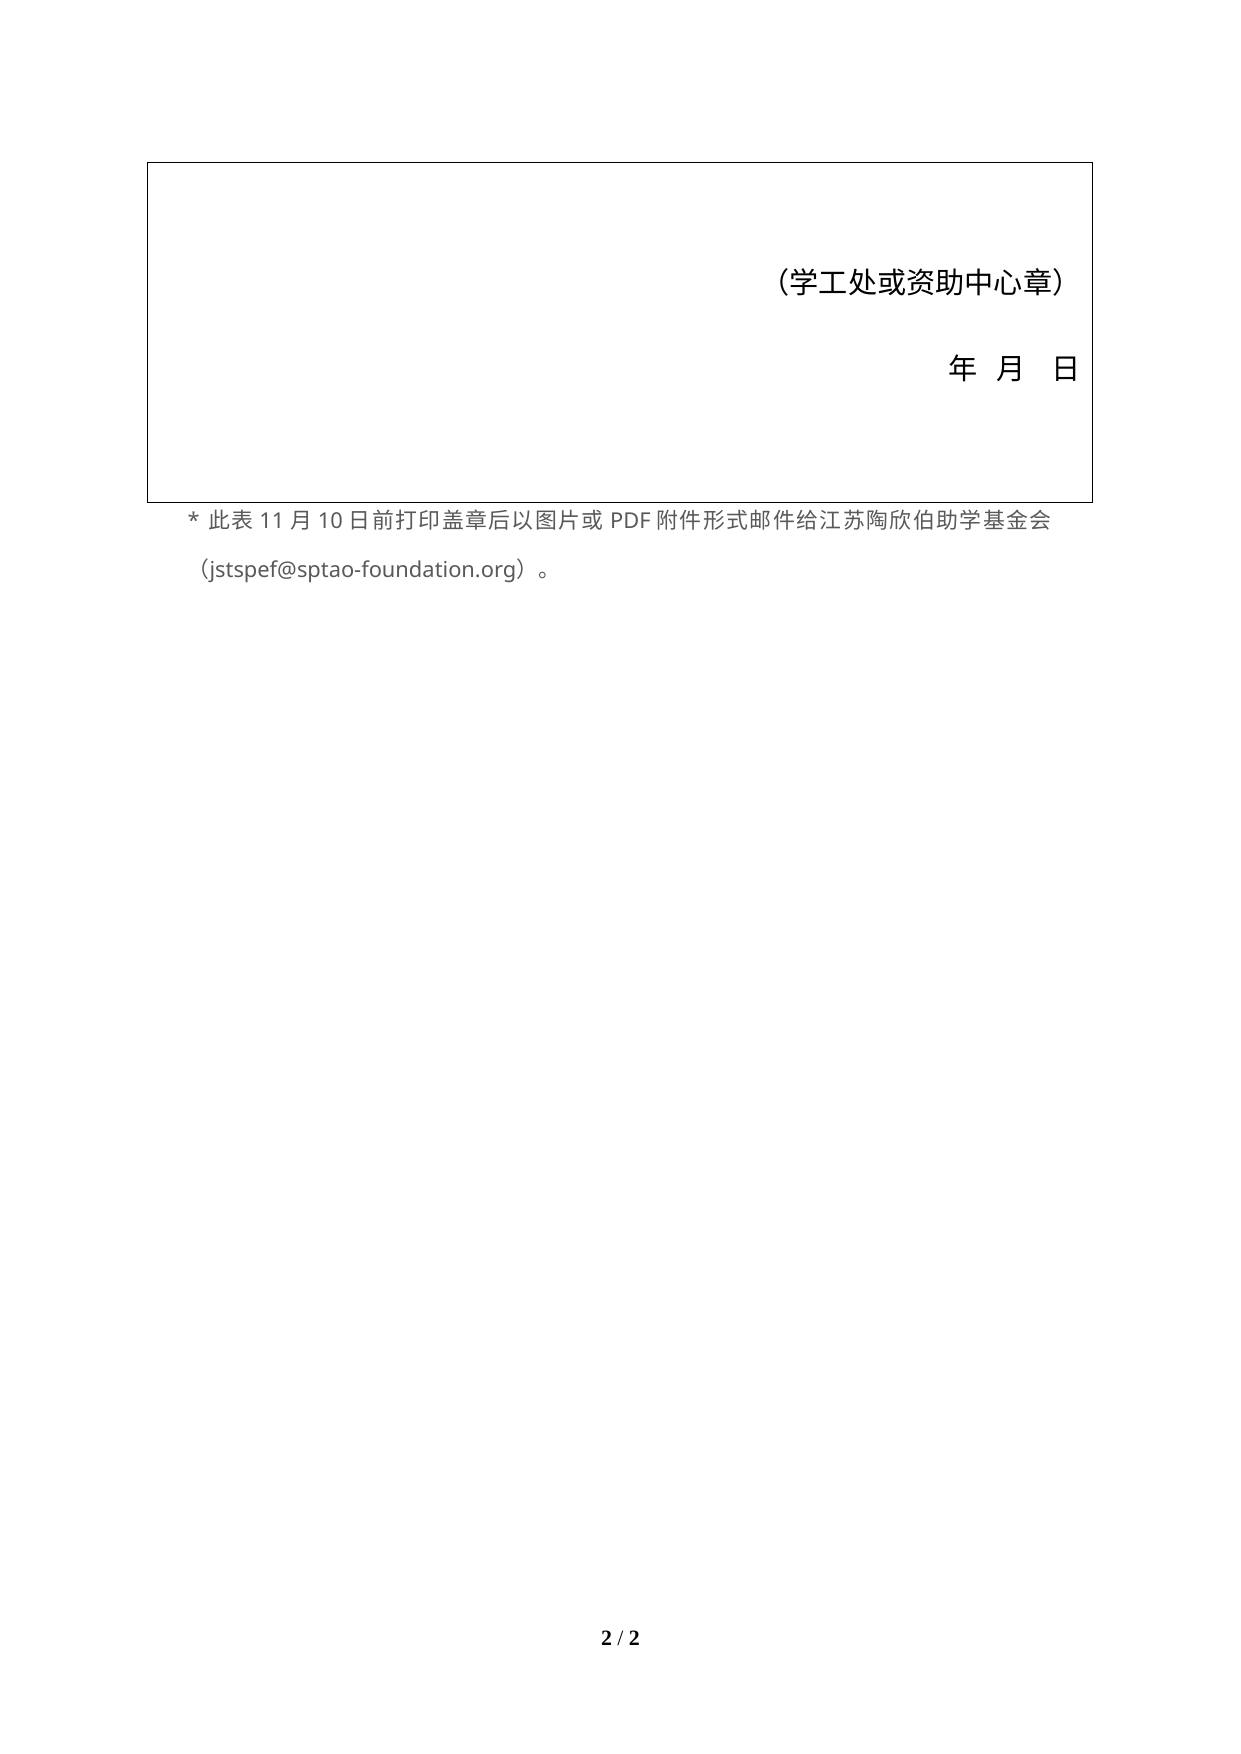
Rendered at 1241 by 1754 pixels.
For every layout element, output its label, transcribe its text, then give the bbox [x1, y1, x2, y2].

text * 此表11月10日前打印盖章后以图片或PDF附件形式邮件给江苏陶欣伯助学基金会（jstspef@sptao-foundation.org）。 [187, 503, 1053, 584]
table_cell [148, 163, 1092, 502]
